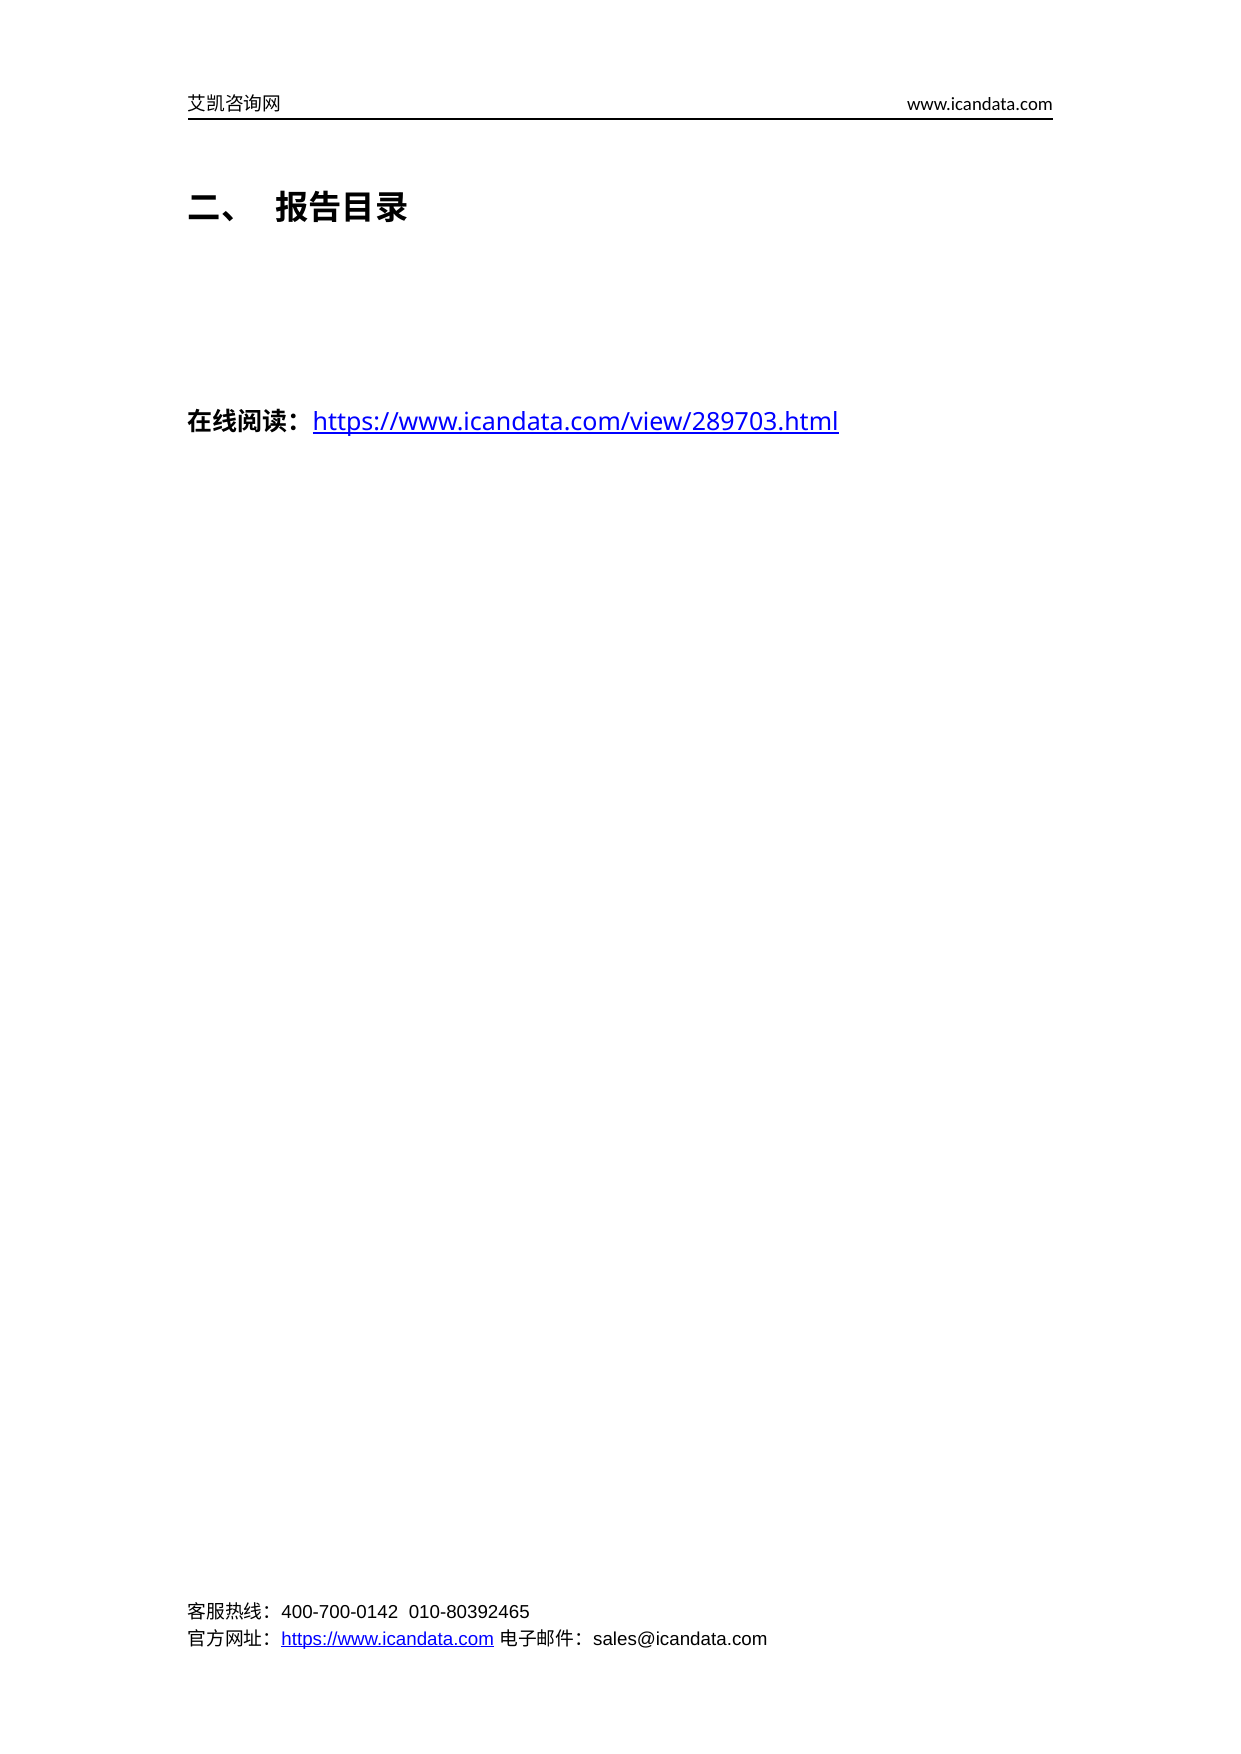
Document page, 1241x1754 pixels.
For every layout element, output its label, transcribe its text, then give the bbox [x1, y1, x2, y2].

text 在线阅读：https://www.icandata.com/view/289703.html [187, 387, 1053, 452]
subtitle 报告目录 [187, 172, 1053, 237]
